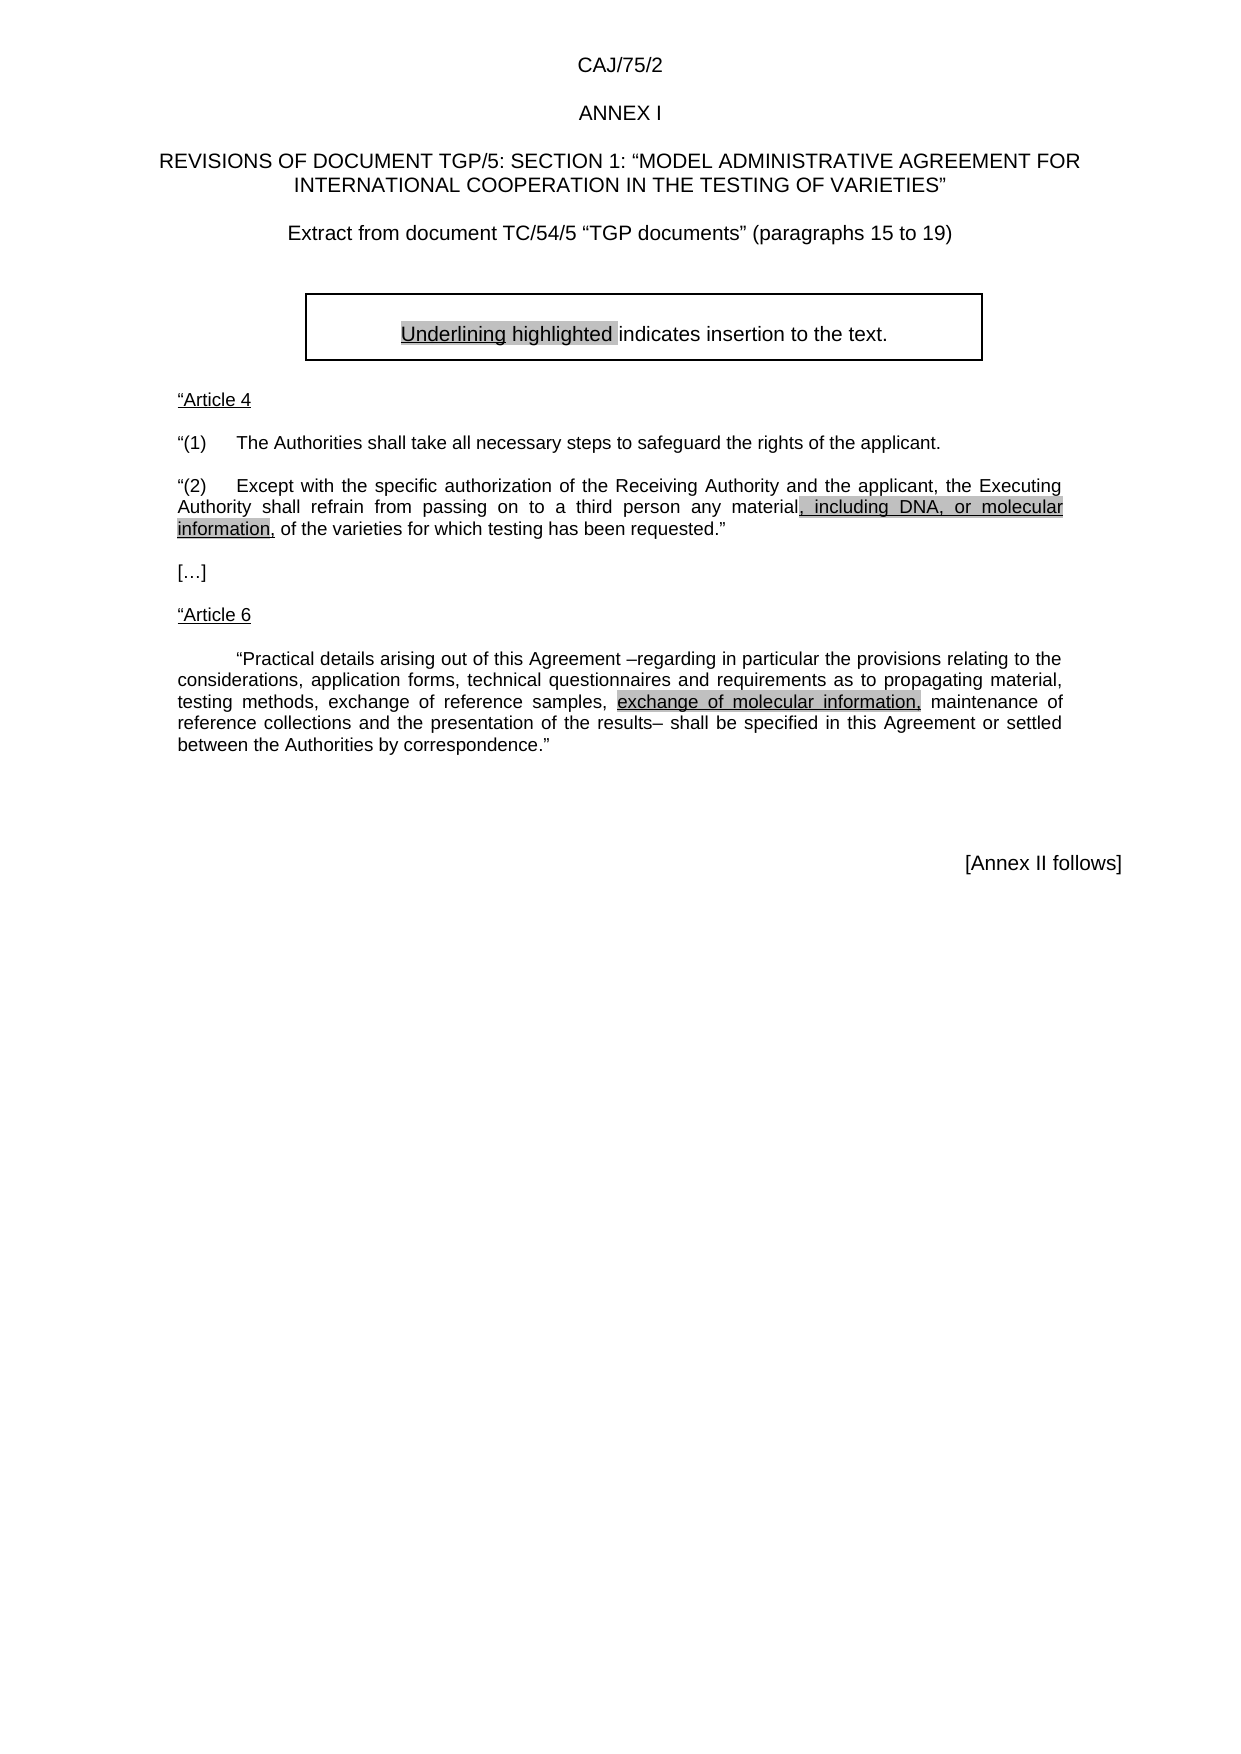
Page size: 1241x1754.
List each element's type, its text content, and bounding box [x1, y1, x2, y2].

text “(2) Except with the specific authorization of the Receiving Authority and the applicant, the Executing Authority shall refrain from passing on to a third person any material, including DNA, or molecular information, of the varieties for which testing has been requested.” [177, 475, 1063, 539]
text “Article 6 [177, 604, 1063, 626]
text [Annex II follows] [118, 851, 1122, 875]
text Extract from document TC/54/5 “TGP documents” (paragraphs 15 to 19) [118, 221, 1122, 245]
text “Practical details arising out of this Agreement –regarding in particular the provisions relating to the considerations, application forms, technical questionnaires and requirements as to propagating material, testing methods, exchange of reference samples, exchange of molecular information, maintenance of reference collections and the presentation of the results– shall be specified in this Agreement or settled between the Authorities by correspondence.” [177, 647, 1063, 755]
text […] [177, 561, 1063, 583]
text Revisions of document TGP/5: Section 1: “Model administrative agreement for international cooperation in the testing of varieties” [118, 149, 1122, 197]
text “Article 4 [177, 388, 1063, 410]
text “(1) The Authorities shall take all necessary steps to safeguard the rights of the applicant. [177, 432, 1063, 453]
